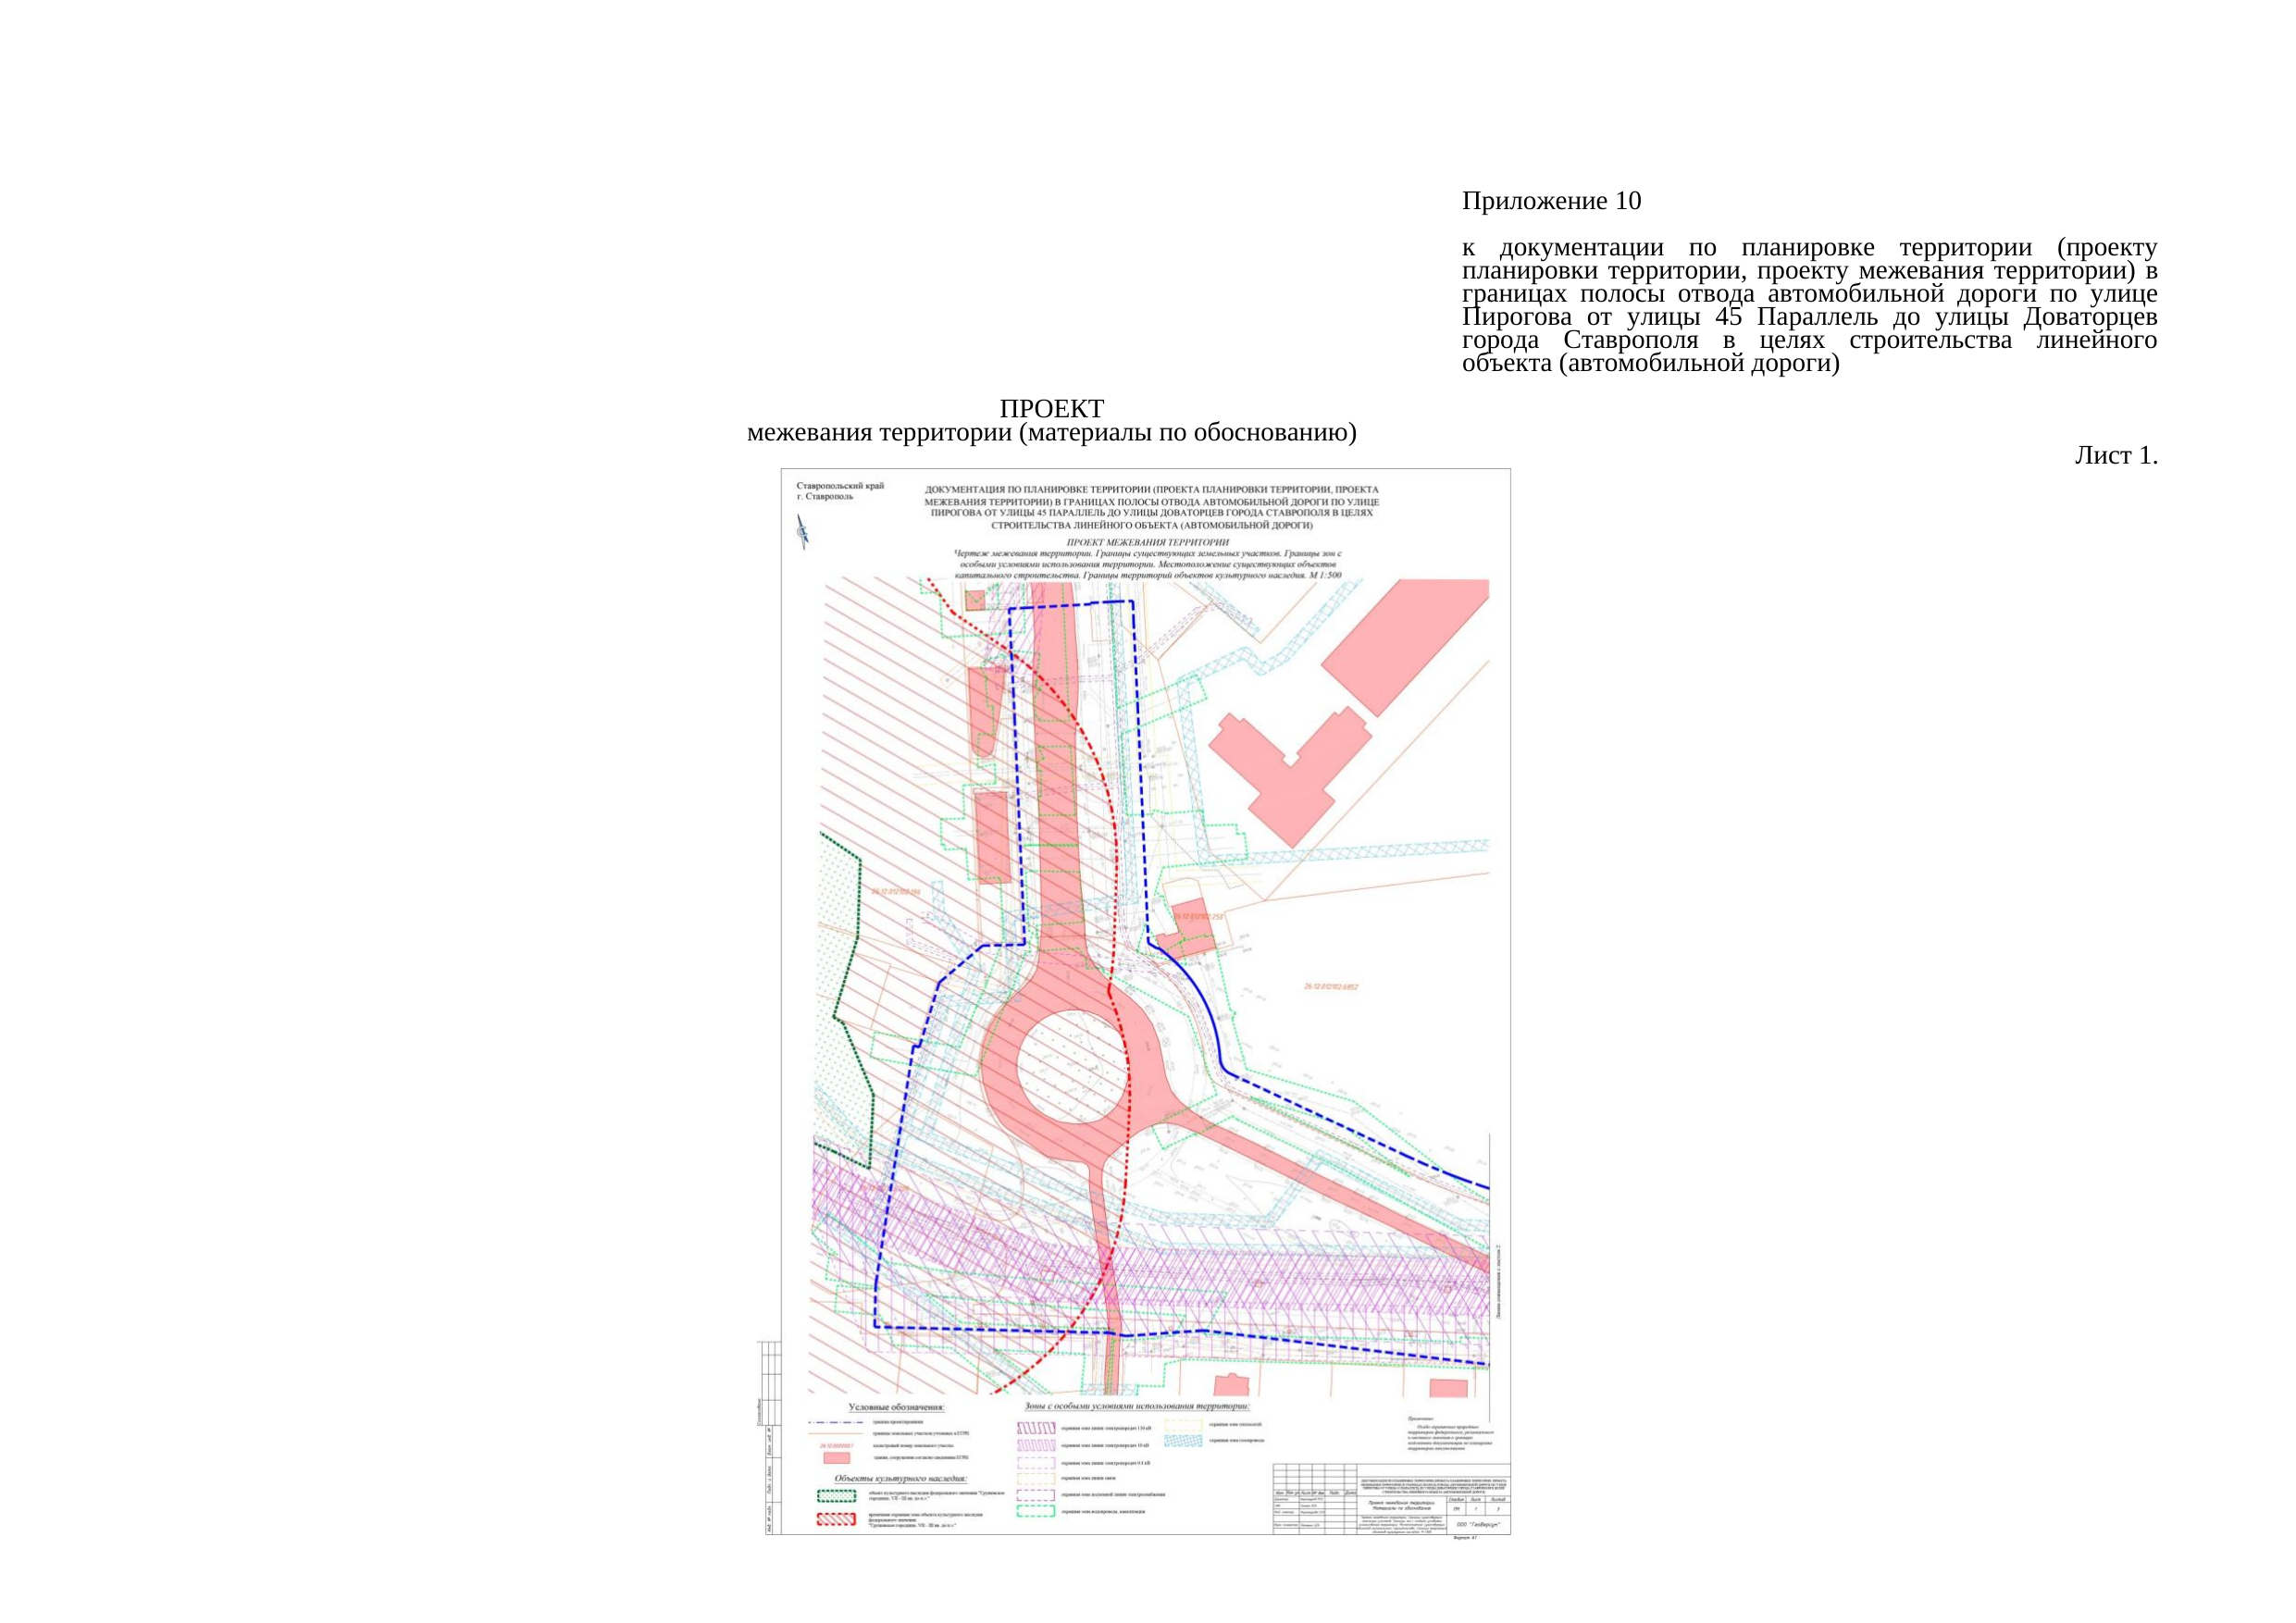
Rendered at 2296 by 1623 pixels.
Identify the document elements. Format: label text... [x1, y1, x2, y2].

text межевания территории (материалы по обоснованию) [1023, 423, 2159, 446]
picture [756, 468, 1512, 1541]
text Приложение 10 [1462, 192, 2159, 215]
text к документации по планировке территории (проекту планировки территории, проекту межевания территории) в границах полосы отвода автомобильной дороги по улице Пирогова от улицы 45 Параллель до улицы Доваторцев города Ставрополя в целях строительства линейного объекта (автомобильной дороги) [1462, 238, 2159, 377]
text межевания территории (материалы по обоснованию) [0, 423, 1025, 446]
text Лист 1. [0, 446, 2159, 469]
text ПРОЕКТ [0, 400, 2159, 423]
